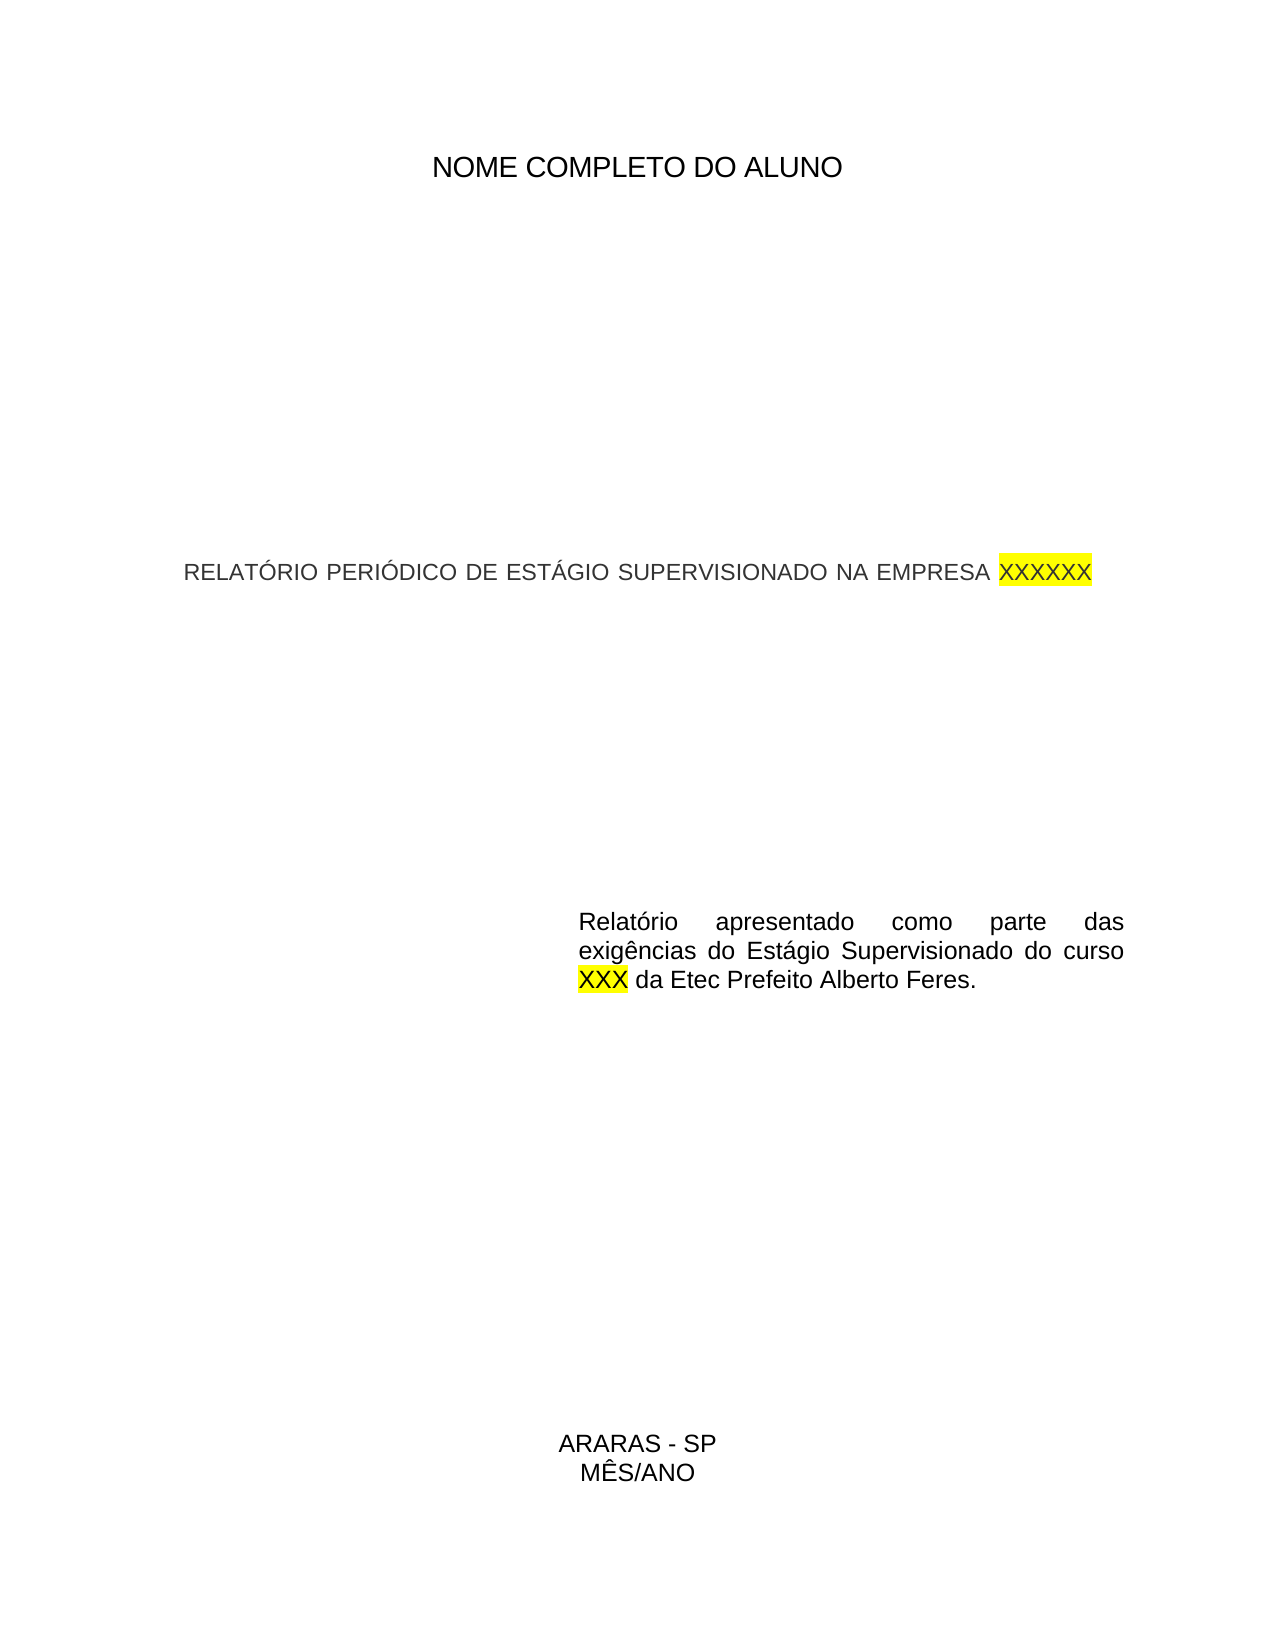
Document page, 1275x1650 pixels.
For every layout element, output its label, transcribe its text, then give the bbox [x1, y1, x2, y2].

text ARARAS - SP [150, 1429, 1125, 1458]
text Relatório apresentado como parte das exigências do Estágio Supervisionado do curso XXX da Etec Prefeito Alberto Feres. [578, 907, 1125, 993]
text nome completo do aluno [150, 150, 1125, 183]
text mês/ano [150, 1458, 1125, 1487]
text relatório periódico de estágio supervisionado na empresa xxxxxx [150, 552, 1125, 586]
